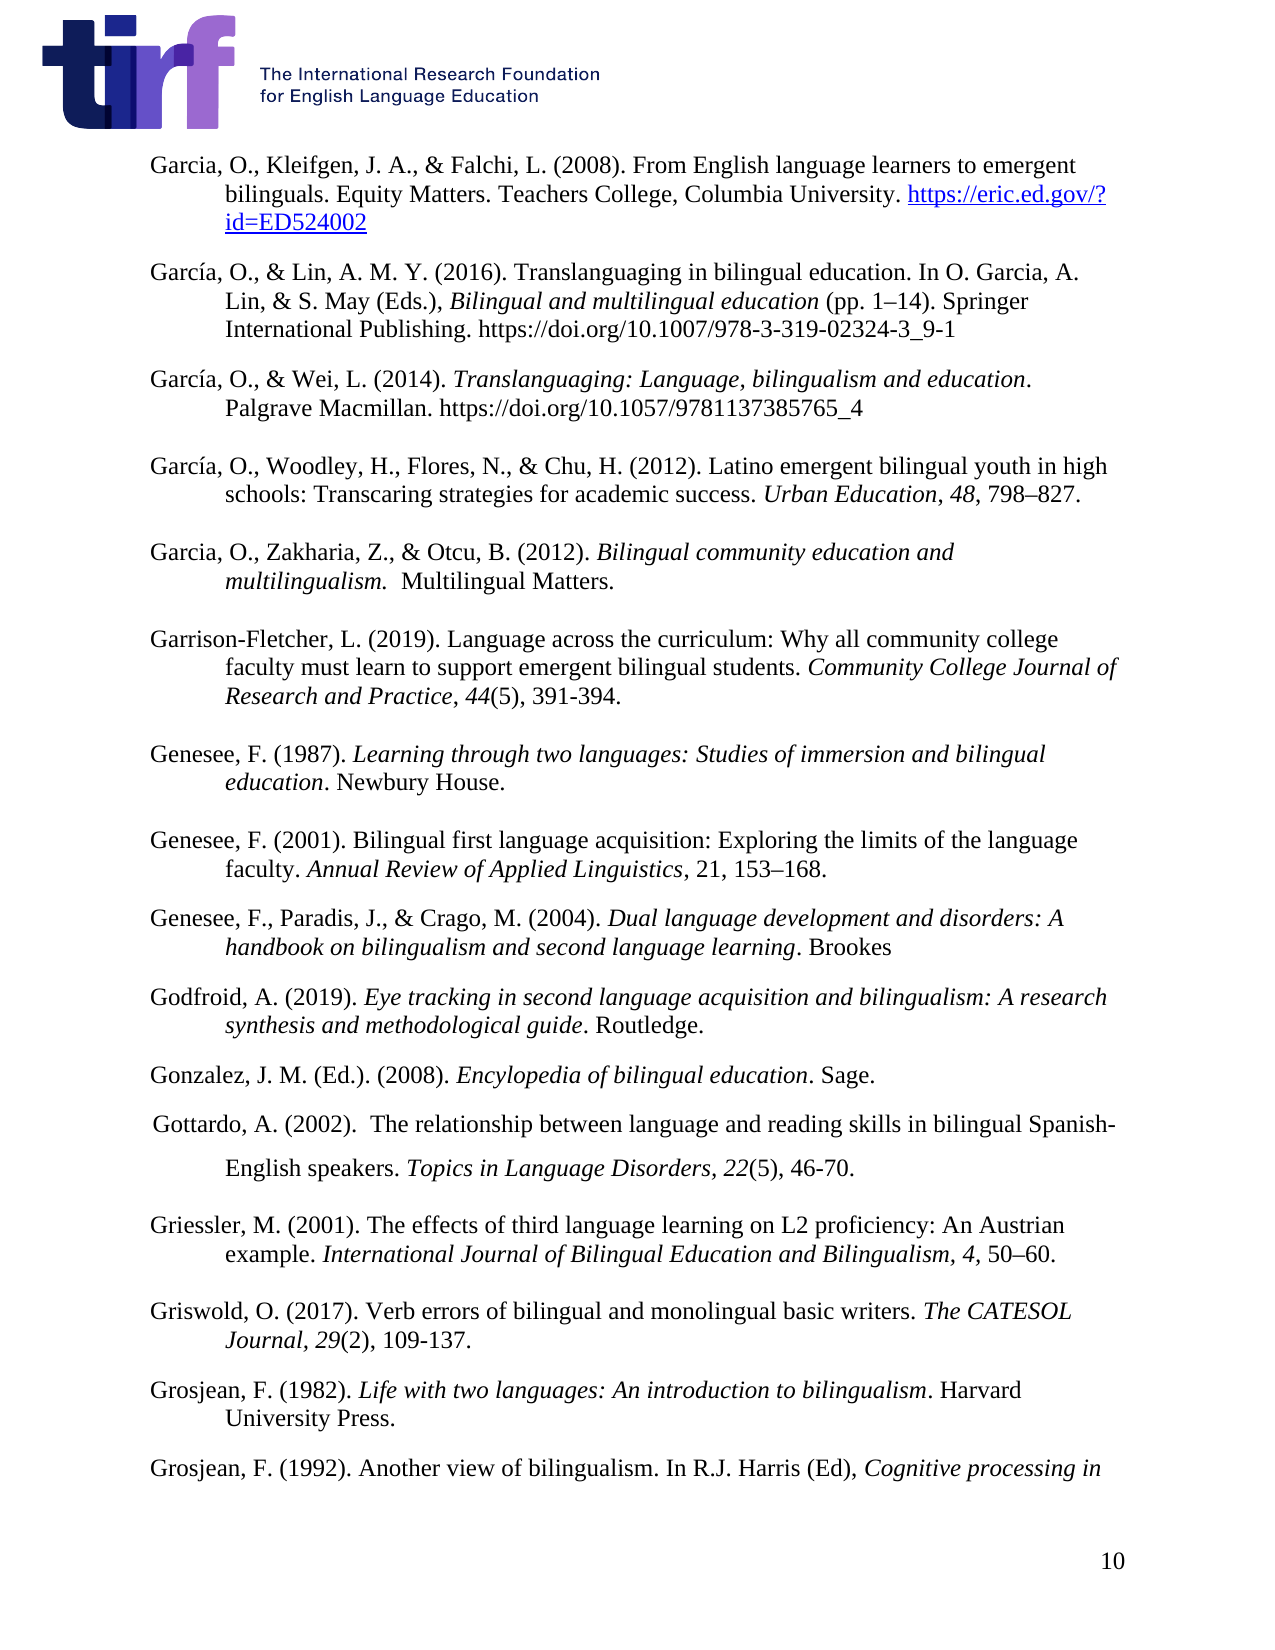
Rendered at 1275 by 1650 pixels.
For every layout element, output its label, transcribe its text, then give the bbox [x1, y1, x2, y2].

picture [42, 15, 605, 129]
text Garrison-Fletcher, L. (2019). Language across the curriculum: Why all community college faculty must learn to support emergent bilingual students. Community College Journal of Research and Practice, 44(5), 391-394. [150, 624, 1125, 710]
text Genesee, F. (1987). Learning through two languages: Studies of immersion and bilingual education. Newbury House. [150, 739, 1125, 796]
text Genesee, F., Paradis, J., & Crago, M. (2004). Dual language development and disorders: A handbook on bilingualism and second language learning. Brookes [150, 903, 1125, 961]
text Garcia, O., Zakharia, Z., & Otcu, B. (2012). Bilingual community education and multilingualism. Multilingual Matters. [150, 537, 1125, 595]
text Godfroid, A. (2019). Eye tracking in second language acquisition and bilingualism: A research synthesis and methodological guide. Routledge. [150, 982, 1125, 1039]
text García, O., & Wei, L. (2014). Translanguaging: Language, bilingualism and education. Palgrave Macmillan. https://doi.org/10.1057/9781137385765_4 [150, 364, 1125, 422]
text García, O., & Lin, A. M. Y. (2016). Translanguaging in bilingual education. In O. Garcia, A. Lin, & S. May (Eds.), Bilingual and multilingual education (pp. 1–14). Springer International Publishing. https://doi.org/10.1007/978-3-319-02324-3_9-1 [150, 257, 1125, 343]
text Garcia, O., Kleifgen, J. A., & Falchi, L. (2008). From English language learners to emergent bilinguals. Equity Matters. Teachers College, Columbia University. https://eric.ed.gov/?id=ED524002 [150, 150, 1125, 236]
table_header [150, 1060, 1125, 1482]
text García, O., Woodley, H., Flores, N., & Chu, H. (2012). Latino emergent bilingual youth in high schools: Transcaring strategies for academic success. Urban Education, 48, 798–827. [150, 451, 1125, 508]
text Genesee, F. (2001). Bilingual first language acquisition: Exploring the limits of the language faculty. Annual Review of Applied Linguistics, 21, 153–168. [150, 825, 1125, 882]
